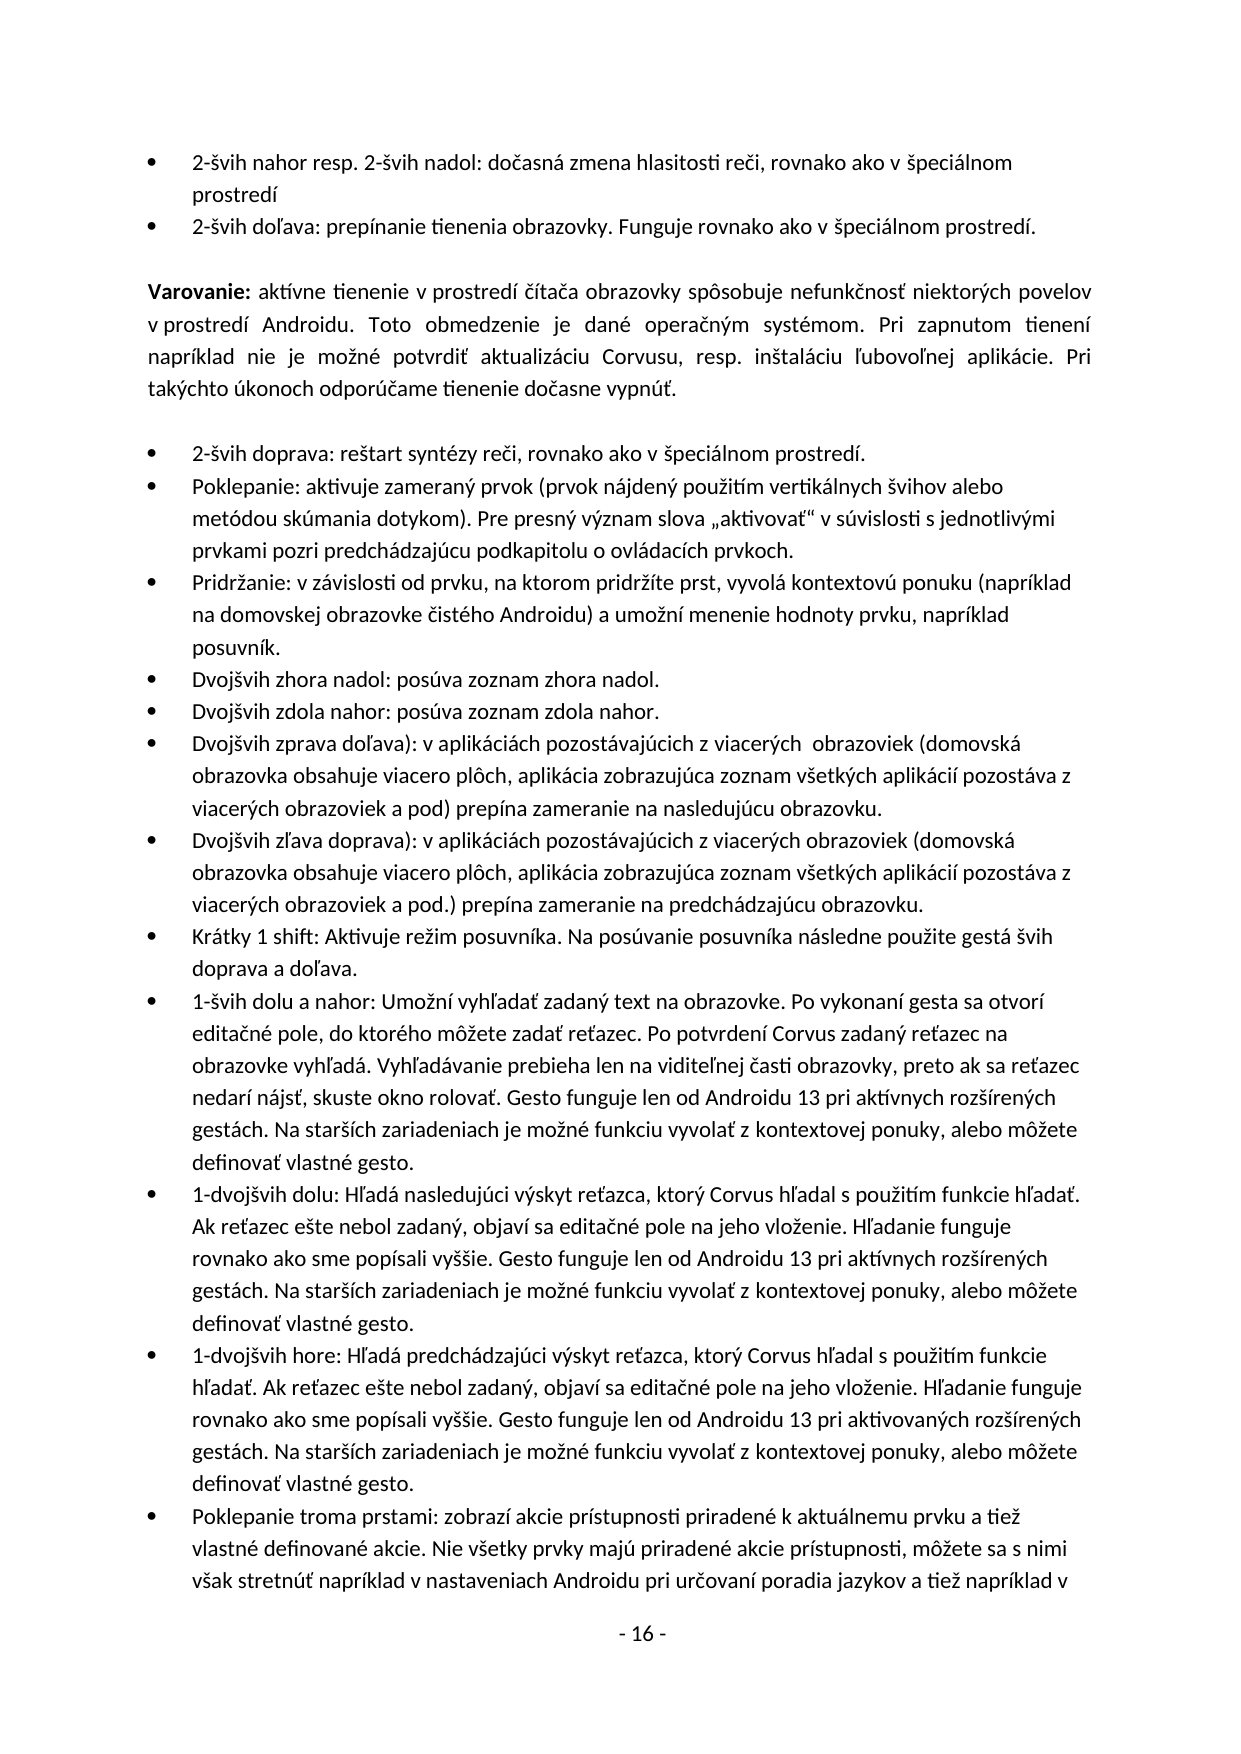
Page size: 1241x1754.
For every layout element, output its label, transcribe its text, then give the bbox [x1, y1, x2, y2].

list 1-dvojšvih dolu: Hľadá nasledujúci výskyt reťazca, ktorý Corvus hľadal s použitím funkcie hľadať. Ak reťazec ešte nebol zadaný, objaví sa editačné pole na jeho vloženie. Hľadanie funguje rovnako ako sme popísali vyššie. Gesto funguje len od Androidu 13 pri aktívnych rozšírených gestách. Na starších zariadeniach je možné funkciu vyvolať z kontextovej ponuky, alebo môžete definovať vlastné gesto. [148, 1180, 1093, 1337]
list 2-švih doprava: reštart syntézy reči, rovnako ako v špeciálnom prostredí. [148, 439, 1093, 468]
text Varovanie: aktívne tienenie v prostredí čítača obrazovky spôsobuje nefunkčnosť niektorých povelov v prostredí Androidu. Toto obmedzenie je dané operačným systémom. Pri zapnutom tienení napríklad nie je možné potvrdiť aktualizáciu Corvusu, resp. inštaláciu ľubovoľnej aplikácie. Pri takýchto úkonoch odporúčame tienenie dočasne vypnúť. [148, 277, 1093, 402]
list Krátky 1 shift: Aktivuje režim posuvníka. Na posúvanie posuvníka následne použite gestá švih doprava a doľava. [148, 922, 1093, 983]
list 1-dvojšvih hore: Hľadá predchádzajúci výskyt reťazca, ktorý Corvus hľadal s použitím funkcie hľadať. Ak reťazec ešte nebol zadaný, objaví sa editačné pole na jeho vloženie. Hľadanie funguje rovnako ako sme popísali vyššie. Gesto funguje len od Androidu 13 pri aktivovaných rozšírených gestách. Na starších zariadeniach je možné funkciu vyvolať z kontextovej ponuky, alebo môžete definovať vlastné gesto. [148, 1341, 1093, 1498]
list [148, 1502, 1093, 1594]
list Dvojšvih zhora nadol: posúva zoznam zhora nadol. [148, 665, 1093, 693]
list Dvojšvih zprava doľava): v aplikáciách pozostávajúcich z viacerých obrazoviek (domovská obrazovka obsahuje viacero plôch, aplikácia zobrazujúca zoznam všetkých aplikácií pozostáva z viacerých obrazoviek a pod) prepína zameranie na nasledujúcu obrazovku. [148, 729, 1093, 822]
list 2-švih nahor resp. 2-švih nadol: dočasná zmena hlasitosti reči, rovnako ako v špeciálnom prostredí [148, 148, 1093, 208]
list Dvojšvih zľava doprava): v aplikáciách pozostávajúcich z viacerých obrazoviek (domovská obrazovka obsahuje viacero plôch, aplikácia zobrazujúca zoznam všetkých aplikácií pozostáva z viacerých obrazoviek a pod.) prepína zameranie na predchádzajúcu obrazovku. [148, 826, 1093, 918]
list 2-švih doľava: prepínanie tienenia obrazovky. Funguje rovnako ako v špeciálnom prostredí. [148, 212, 1093, 240]
list 1-švih dolu a nahor: Umožní vyhľadať zadaný text na obrazovke. Po vykonaní gesta sa otvorí editačné pole, do ktorého môžete zadať reťazec. Po potvrdení Corvus zadaný reťazec na obrazovke vyhľadá. Vyhľadávanie prebieha len na viditeľnej časti obrazovky, preto ak sa reťazec nedarí nájsť, skuste okno rolovať. Gesto funguje len od Androidu 13 pri aktívnych rozšírených gestách. Na starších zariadeniach je možné funkciu vyvolať z kontextovej ponuky, alebo môžete definovať vlastné gesto. [148, 987, 1093, 1176]
list Pridržanie: v závislosti od prvku, na ktorom pridržíte prst, vyvolá kontextovú ponuku (napríklad na domovskej obrazovke čistého Androidu) a umožní menenie hodnoty prvku, napríklad posuvník. [148, 568, 1093, 661]
list Poklepanie: aktivuje zameraný prvok (prvok nájdený použitím vertikálnych švihov alebo metódou skúmania dotykom). Pre presný význam slova „aktivovať“ v súvislosti s jednotlivými prvkami pozri predchádzajúcu podkapitolu o ovládacích prvkoch. [148, 472, 1093, 564]
list Dvojšvih zdola nahor: posúva zoznam zdola nahor. [148, 697, 1093, 725]
